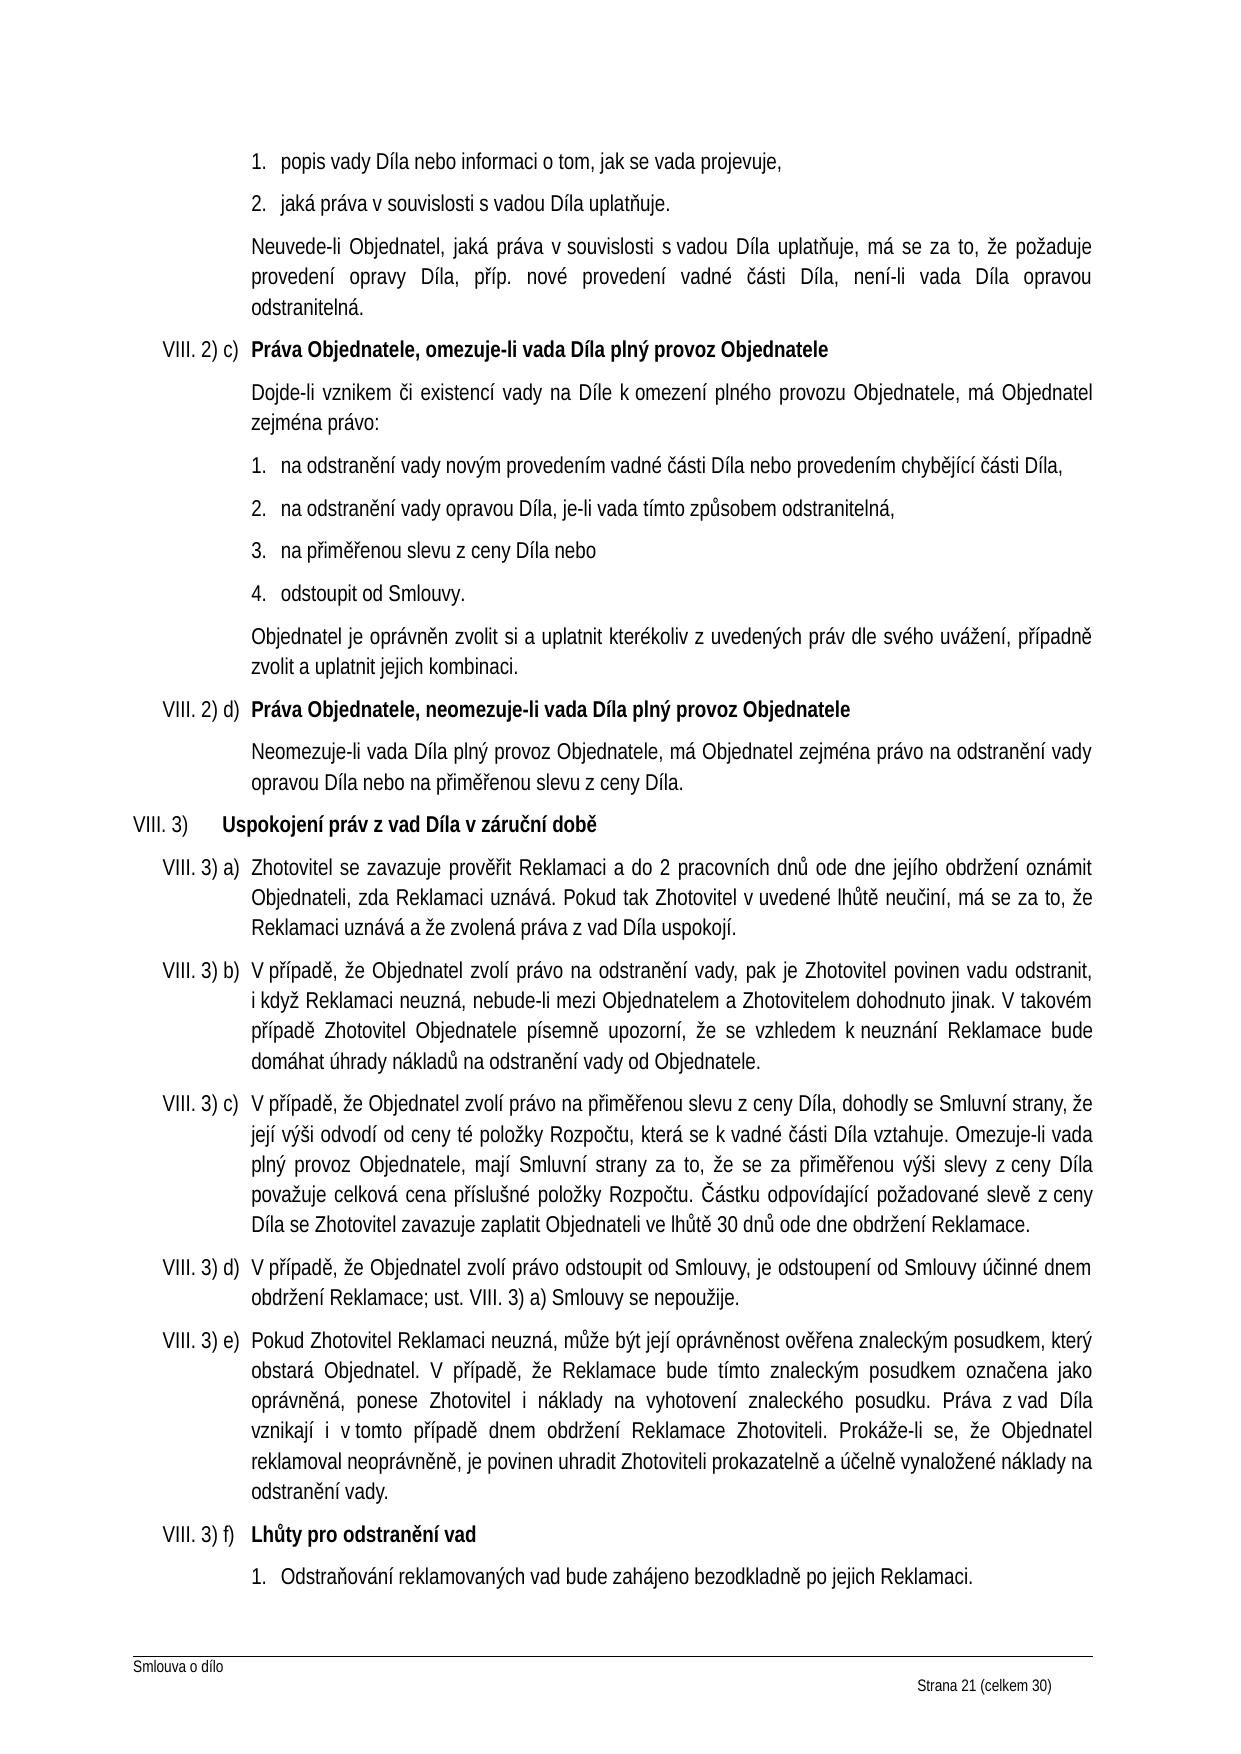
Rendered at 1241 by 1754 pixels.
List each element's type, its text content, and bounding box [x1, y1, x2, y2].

text na odstranění vady novým provedením vadné části Díla nebo provedením chybějící části Díla, [251, 452, 1093, 478]
list Neomezuje-li vada Díla plný provoz Objednatele, má Objednatel zejména právo na odstranění vady opravou Díla nebo na přiměřenou slevu z ceny Díla. [251, 738, 1093, 795]
text V případě, že Objednatel zvolí právo na přiměřenou slevu z ceny Díla, dohodly se Smluvní strany, že její výši odvodí od ceny té položky Rozpočtu, která se k vadné části Díla vztahuje. Omezuje-li vada plný provoz Objednatele, mají Smluvní strany za to, že se za přiměřenou výši slevy z ceny Díla považuje celková cena příslušné položky Rozpočtu. Částku odpovídající požadované slevě z ceny Díla se Zhotovitel zavazuje zaplatit Objednateli ve lhůtě 30 dnů ode dne obdržení Reklamace. [162, 1090, 1093, 1238]
text Zhotovitel se zavazuje prověřit Reklamaci a do 2 pracovních dnů ode dne jejího obdržení oznámit Objednateli, zda Reklamaci uznává. Pokud tak Zhotovitel v uvedené lhůtě neučiní, má se za to, že Reklamaci uznává a že zvolená práva z vad Díla uspokojí. [162, 854, 1093, 941]
text Práva Objednatele, omezuje-li vada Díla plný provoz Objednatele [162, 336, 1093, 363]
text jaká práva v souvislosti s vadou Díla uplatňuje. [251, 190, 1093, 217]
text odstoupit od Smlouvy. [251, 580, 1093, 606]
text popis vady Díla nebo informaci o tom, jak se vada projevuje, [251, 148, 1093, 174]
list Objednatel je oprávněn zvolit si a uplatnit kterékoliv z uvedených práv dle svého uvážení, případně zvolit a uplatnit jejich kombinaci. [251, 623, 1093, 679]
text na přiměřenou slevu z ceny Díla nebo [251, 537, 1093, 564]
list Dojde-li vznikem či existencí vady na Díle k omezení plného provozu Objednatele, má Objednatel zejména právo: [251, 379, 1093, 436]
text Odstraňování reklamovaných vad bude zahájeno bezodkladně po jejich Reklamaci. [251, 1563, 1093, 1590]
list Neuvede-li Objednatel, jaká práva v souvislosti s vadou Díla uplatňuje, má se za to, že požaduje provedení opravy Díla, příp. nové provedení vadné části Díla, není-li vada Díla opravou odstranitelná. [251, 233, 1093, 320]
text na odstranění vady opravou Díla, je-li vada tímto způsobem odstranitelná, [251, 494, 1093, 521]
text V případě, že Objednatel zvolí právo odstoupit od Smlouvy, je odstoupení od Smlouvy účinné dnem obdržení Reklamace; ust. VIII. 3) a) Smlouvy se nepoužije. [162, 1254, 1093, 1311]
text Uspokojení práv z vad Díla v záruční době [133, 811, 1093, 838]
text Lhůty pro odstranění vad [162, 1521, 1093, 1547]
text V případě, že Objednatel zvolí právo na odstranění vady, pak je Zhotovitel povinen vadu odstranit, i když Reklamaci neuzná, nebude-li mezi Objednatelem a Zhotovitelem dohodnuto jinak. V takovém případě Zhotovitel Objednatele písemně upozorní, že se vzhledem k neuznání Reklamace bude domáhat úhrady nákladů na odstranění vady od Objednatele. [162, 957, 1093, 1074]
text Práva Objednatele, neomezuje-li vada Díla plný provoz Objednatele [162, 696, 1093, 722]
text Pokud Zhotovitel Reklamaci neuzná, může být její oprávněnost ověřena znaleckým posudkem, který obstará Objednatel. V případě, že Reklamace bude tímto znaleckým posudkem označena jako oprávněná, ponese Zhotovitel i náklady na vyhotovení znaleckého posudku. Práva z vad Díla vznikají i v tomto případě dnem obdržení Reklamace Zhotoviteli. Prokáže-li se, že Objednatel reklamoval neoprávněně, je povinen uhradit Zhotoviteli prokazatelně a účelně vynaložené náklady na odstranění vady. [162, 1327, 1093, 1504]
